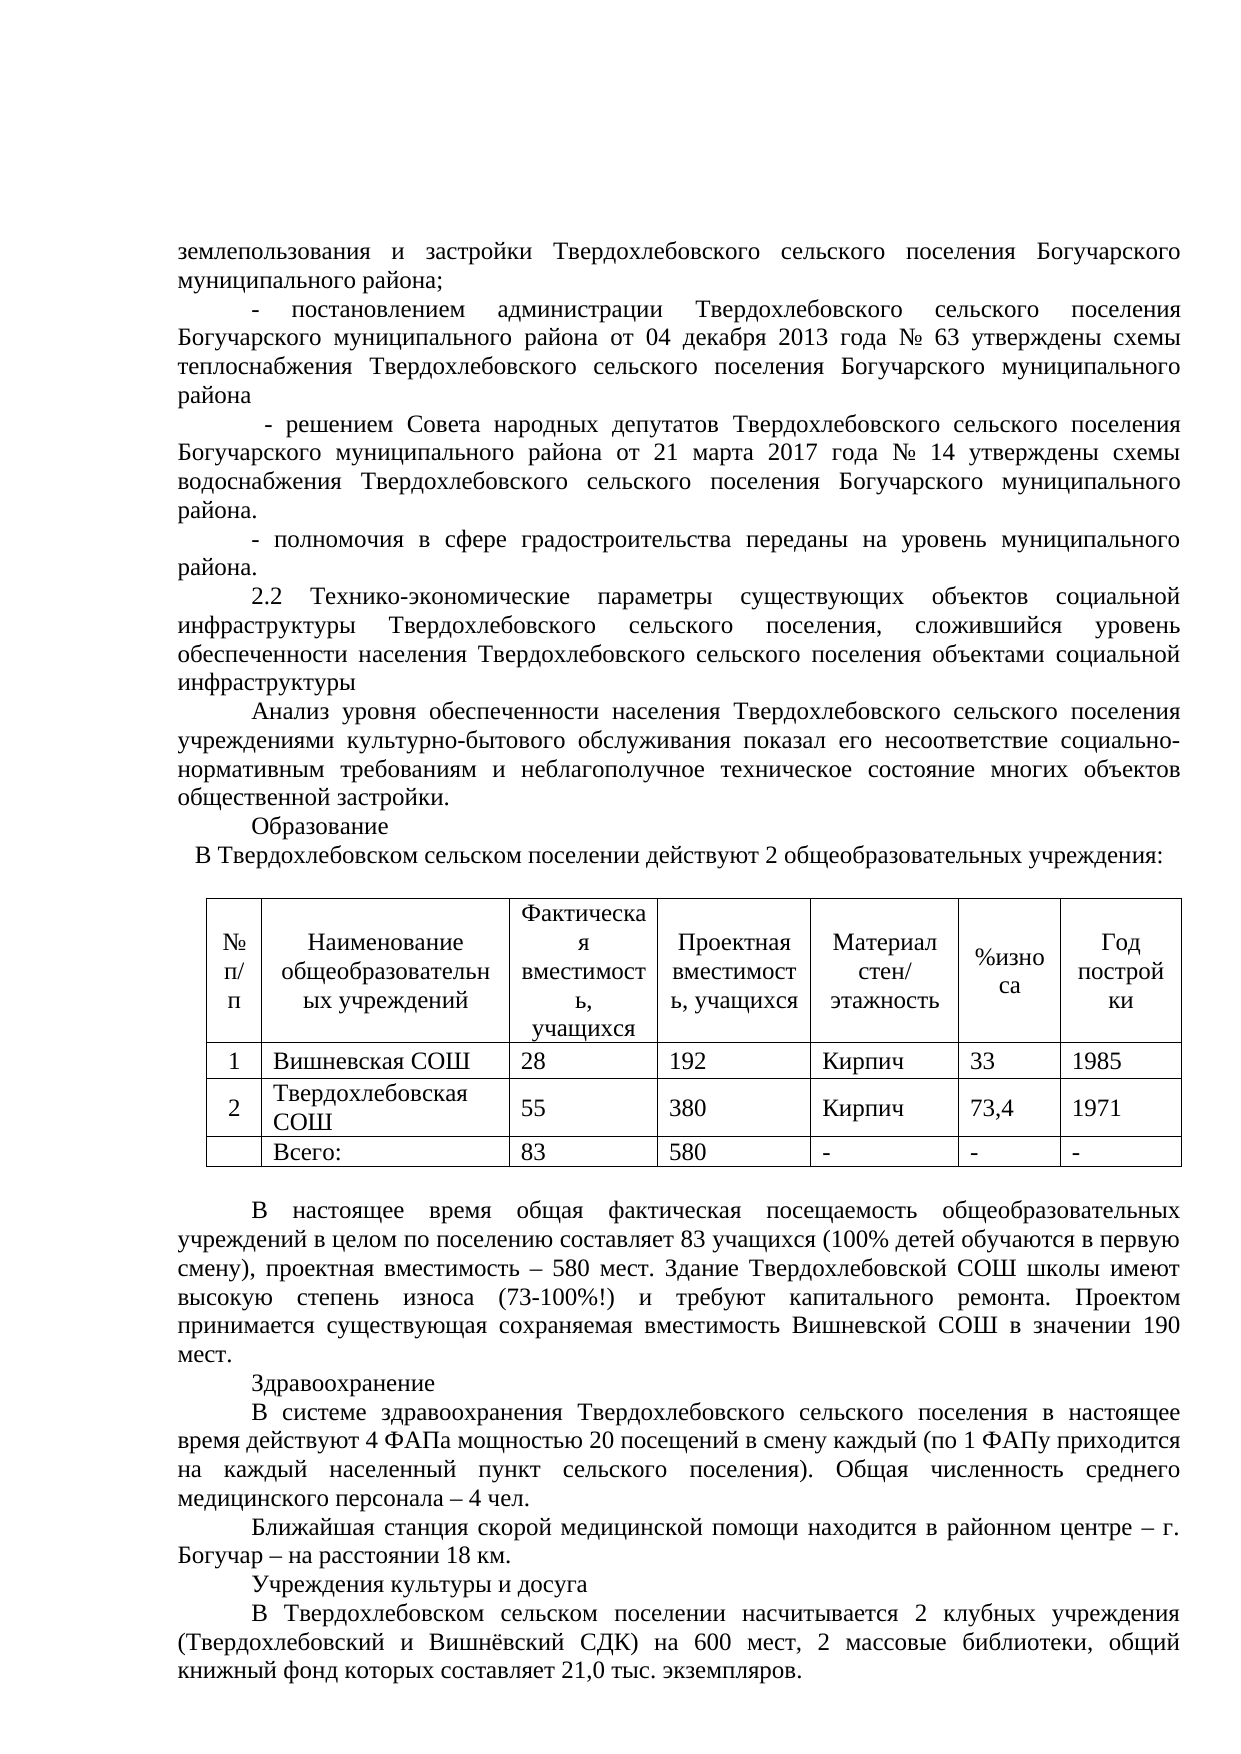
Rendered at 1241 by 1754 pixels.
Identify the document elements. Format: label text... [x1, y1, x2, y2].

text В Твердохлебовском сельском поселении насчитывается 2 клубных учреждения (Твердохлебовский и Вишнёвский СДК) на 600 мест, 2 массовые библиотеки, общий книжный фонд которых составляет 21,0 тыс. экземпляров. [177, 1598, 1181, 1684]
text Здравоохранение [177, 1368, 1181, 1397]
table_header Проектная вместимость, учащихся [658, 899, 810, 1042]
text - постановлением администрации Твердохлебовского сельского поселения Богучарского муниципального района от 04 декабря 2013 года № 63 утверждены схемы теплоснабжения Твердохлебовского сельского поселения Богучарского муниципального района [177, 294, 1181, 409]
table_header Фактическая вместимость, учащихся [510, 899, 657, 1042]
table_cell 192 [658, 1043, 810, 1077]
table_header № п/п [207, 899, 261, 1042]
text В Твердохлебовском сельском поселении действуют 2 общеобразовательных учреждения: [177, 840, 1181, 869]
text - решением Совета народных депутатов Твердохлебовского сельского поселения Богучарского муниципального района от 21 марта 2017 года № 14 утверждены схемы водоснабжения Твердохлебовского сельского поселения Богучарского муниципального района. [177, 409, 1181, 524]
table_header %износа [959, 899, 1060, 1042]
table_cell 55 [510, 1079, 657, 1136]
table_cell 33 [959, 1043, 1060, 1077]
text Учреждения культуры и досуга [177, 1569, 1181, 1598]
table_cell - [1061, 1137, 1181, 1166]
table_cell Твердохлебовская СОШ [262, 1079, 509, 1136]
table_cell Всего: [262, 1137, 509, 1166]
text Образование [177, 811, 1181, 840]
text Анализ уровня обеспеченности населения Твердохлебовского сельского поселения учреждениями культурно-бытового обслуживания показал его несоответствие социально-нормативным требованиям и неблагополучное техническое состояние многих объектов общественной застройки. [177, 696, 1181, 811]
table_cell 380 [658, 1079, 810, 1136]
table_cell - [959, 1137, 1060, 1166]
text Ближайшая станция скорой медицинской помощи находится в районном центре – г. Богучар – на расстоянии . [177, 1512, 1181, 1569]
table_cell - [811, 1137, 958, 1166]
table_cell 1971 [1061, 1079, 1181, 1136]
table_cell 2 [207, 1079, 261, 1136]
table_cell [207, 1137, 261, 1166]
table_cell Вишневская СОШ [262, 1043, 509, 1077]
text В системе здравоохранения Твердохлебовского сельского поселения в настоящее время действуют 4 ФАПа мощностью 20 посещений в смену каждый (по 1 ФАПу приходится на каждый населенный пункт сельского поселения). Общая численность среднего медицинского персонала – 4 чел. [177, 1397, 1181, 1512]
table_cell 580 [658, 1137, 810, 1166]
table_header Наименование общеобразовательных учреждений [262, 899, 509, 1042]
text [177, 236, 1181, 294]
table_cell Кирпич [811, 1043, 958, 1077]
table_header Материал стен/ этажность [811, 899, 958, 1042]
text - полномочия в сфере градостроительства переданы на уровень муниципального района. [177, 524, 1181, 581]
table_header Год постройки [1061, 899, 1181, 1042]
table_cell 73,4 [959, 1079, 1060, 1136]
table_cell 83 [510, 1137, 657, 1166]
table_cell 28 [510, 1043, 657, 1077]
table_cell Кирпич [811, 1079, 958, 1136]
text В настоящее время общая фактическая посещаемость общеобразовательных учреждений в целом по поселению составляет 83 учащихся (100% детей обучаются в первую смену), проектная вместимость – 580 мест. Здание Твердохлебовской СОШ школы имеют высокую степень износа (73-100%!) и требуют капитального ремонта. Проектом принимается существующая сохраняемая вместимость Вишневской СОШ в значении 190 мест. [177, 1196, 1181, 1368]
table_cell 1 [207, 1043, 261, 1077]
subtitle 2.2 Технико-экономические параметры существующих объектов социальной инфраструктуры Твердохлебовского сельского поселения, сложившийся уровень обеспеченности населения Твердохлебовского сельского поселения объектами социальной инфраструктуры [177, 581, 1181, 696]
table_cell 1985 [1061, 1043, 1181, 1077]
